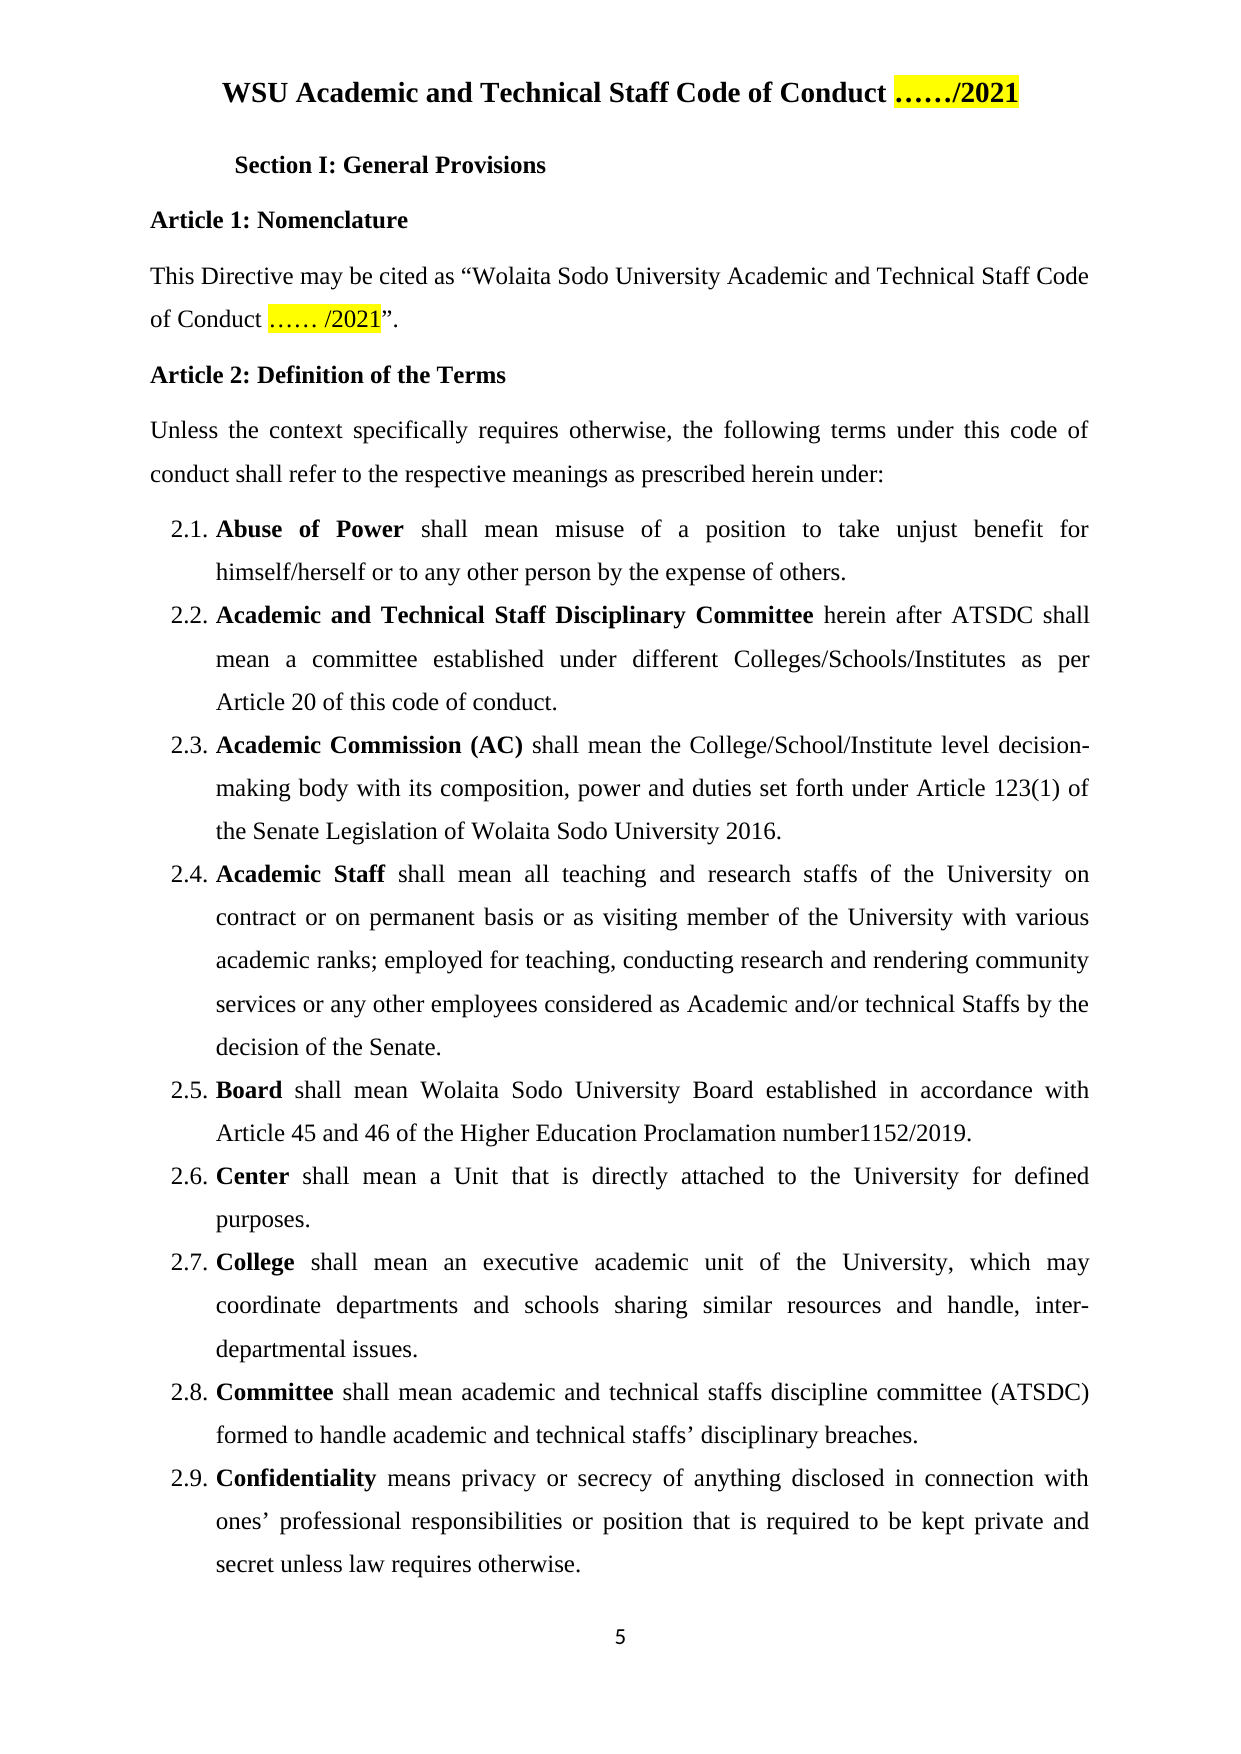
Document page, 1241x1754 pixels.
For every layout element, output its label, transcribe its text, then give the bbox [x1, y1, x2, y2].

list Committee shall mean academic and technical staffs discipline committee (ATSDC) formed to handle academic and technical staffs’ disciplinary breaches. [171, 1377, 1090, 1449]
list College shall mean an executive academic unit of the University, which may coordinate departments and schools sharing similar resources and handle, inter-departmental issues. [171, 1247, 1090, 1362]
text This Directive may be cited as “Wolaita Sodo University Academic and Technical Staff Code of Conduct …… /2021”. [150, 261, 1090, 333]
list Academic Staff shall mean all teaching and research staffs of the University on contract or on permanent basis or as visiting member of the University with various academic ranks; employed for teaching, conducting research and rendering community services or any other employees considered as Academic and/or technical Staffs by the decision of the Senate. [171, 859, 1090, 1061]
list Confidentiality means privacy or secrecy of anything disclosed in connection with ones’ professional responsibilities or position that is required to be kept private and secret unless law requires otherwise. [171, 1463, 1090, 1578]
text Unless the context specifically requires otherwise, the following terms under this code of conduct shall refer to the respective meanings as prescribed herein under: [150, 416, 1090, 487]
list Board shall mean Wolaita Sodo University Board established in accordance with Article 45 and 46 of the Higher Education Proclamation number1152/2019. [171, 1075, 1090, 1147]
list Academic Commission (AC) shall mean the College/School/Institute level decision-making body with its composition, power and duties set forth under Article 123(1) of the Senate Legislation of Wolaita Sodo University 2016. [171, 730, 1090, 845]
subtitle Article 2: Definition of the Terms [150, 360, 1090, 389]
list Center shall mean a Unit that is directly attached to the University for defined purposes. [171, 1161, 1090, 1233]
subtitle Article 1: Nomenclature [150, 206, 1090, 234]
list Academic and Technical Staff Disciplinary Committee herein after ATSDC shall mean a committee established under different Colleges/Schools/Institutes as per Article 20 of this code of conduct. [171, 601, 1090, 716]
list Abuse of Power shall mean misuse of a position to take unjust benefit for himself/herself or to any other person by the expense of others. [171, 514, 1090, 586]
subtitle Section I: General Provisions [234, 150, 1090, 179]
